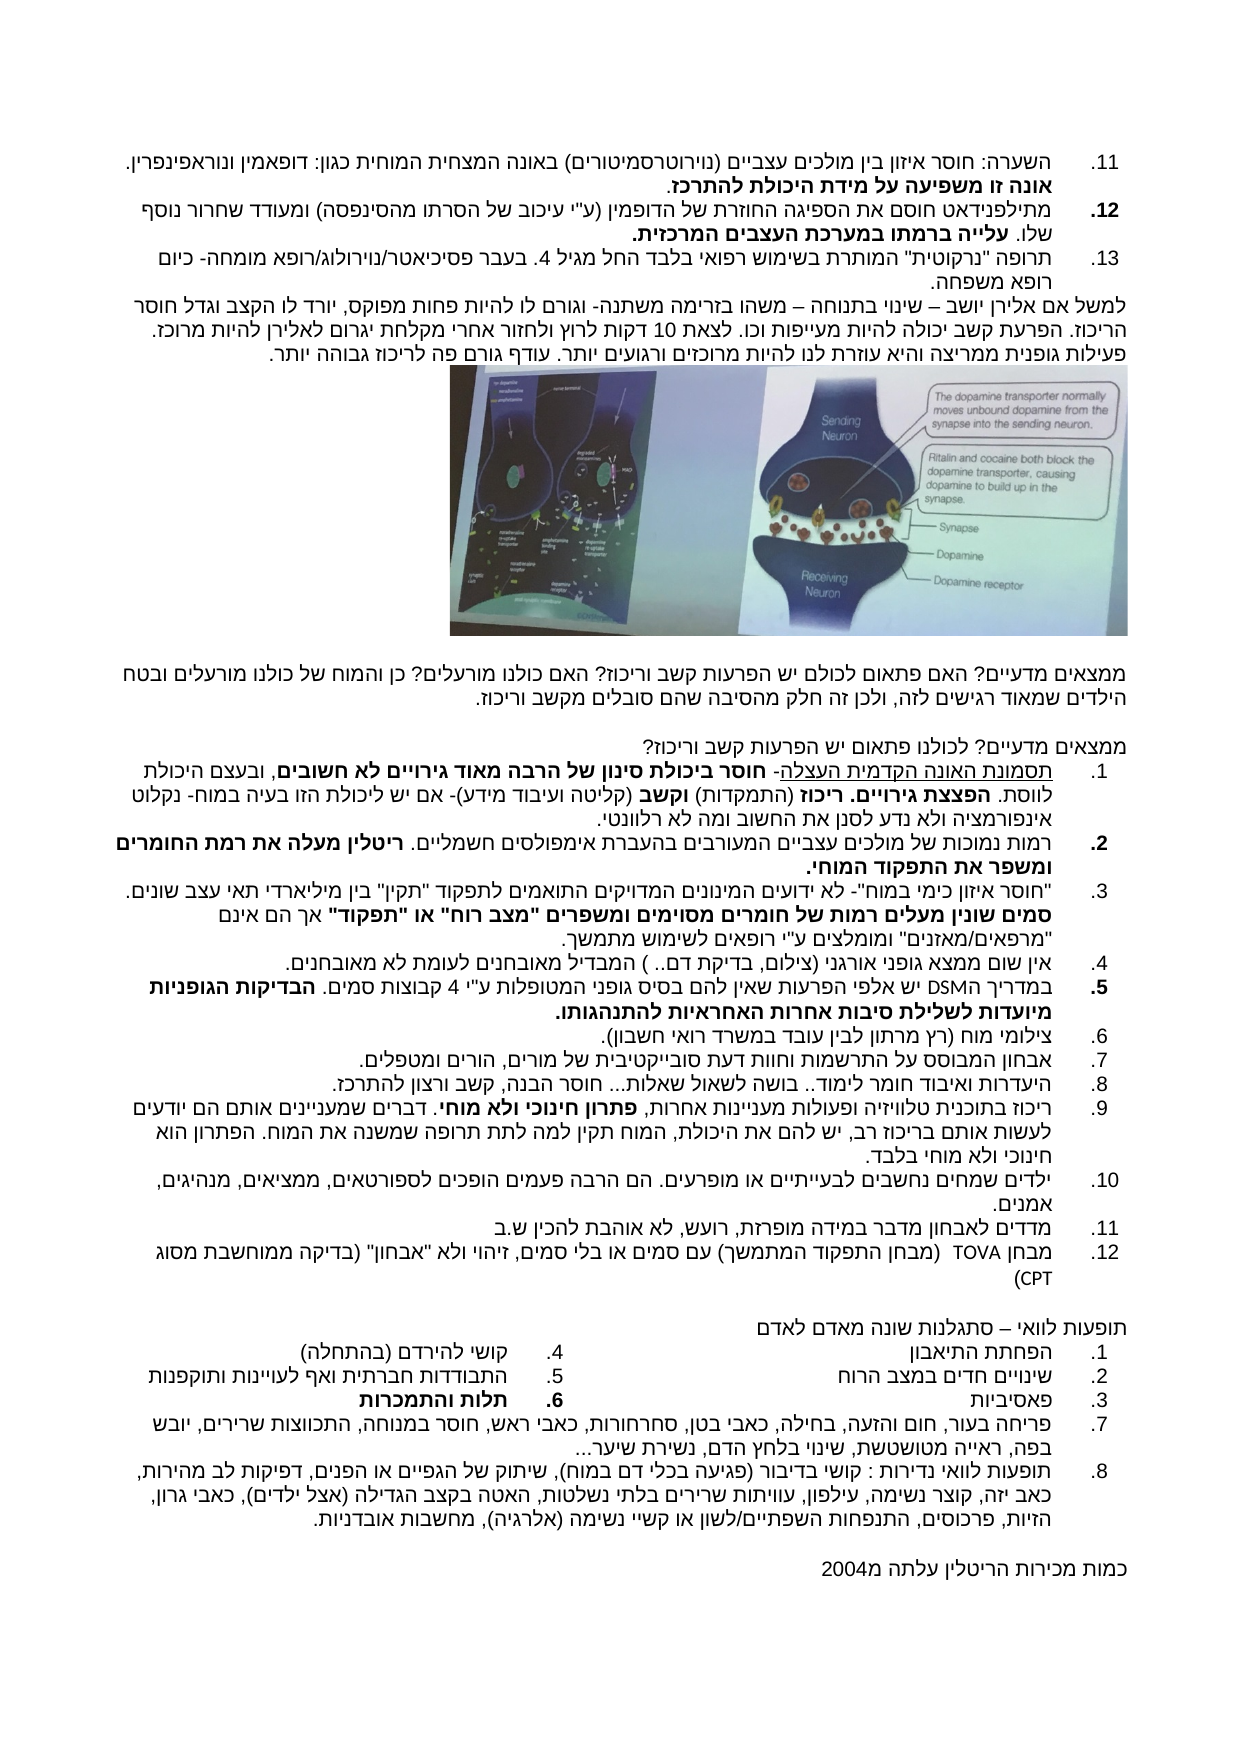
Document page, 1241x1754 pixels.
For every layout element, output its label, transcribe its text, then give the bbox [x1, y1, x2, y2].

picture [449, 365, 1128, 636]
list היעדרות ואיבוד חומר לימוד.. בושה לשאול שאלות... חוסר הבנה, קשב ורצון להתרכז. [112, 1072, 1090, 1096]
list מדדים לאבחון מדבר במידה מופרזת, רועש, לא אוהבת להכין ש.ב [112, 1215, 1090, 1239]
text ממצאים מדעיים? לכולנו פתאום יש הפרעות קשב וריכוז? [112, 735, 1128, 759]
list צילומי מוח (רץ מרתון לבין עובד במשרד רואי חשבון). [112, 1024, 1090, 1048]
list תלות והתמכרות [112, 1387, 546, 1411]
list קושי להירדם (בהתחלה) [112, 1339, 546, 1363]
list "חוסר איזון כימי במוח"- לא ידועים המינונים המדויקים התואמים לתפקוד "תקין" בין מיליארדי תאי עצב שונים. סמים שונין מעלים רמות של חומרים מסוימים ומשפרים "מצב רוח" או "תפקוד" אך הם אינם "מרפאים/מאזנים" ומומלצים ע"י רופאים לשימוש מתמשך. [112, 878, 1090, 950]
list ריכוז בתוכנית טלוויזיה ופעולות מעניינות אחרות, פתרון חינוכי ולא מוחי. דברים שמעניינים אותם הם יודעים לעשות אותם בריכוז רב, יש להם את היכולת, המוח תקין למה לתת תרופה שמשנה את המוח. הפתרון הוא חינוכי ולא מוחי בלבד. [112, 1096, 1090, 1167]
list רמות נמוכות של מולכים עצביים המעורבים בהעברת אימפולסים חשמליים. ריטלין מעלה את רמת החומרים ומשפר את התפקוד המוחי. [112, 831, 1090, 878]
list תסמונת האונה הקדמית העצלה- חוסר ביכולת סינון של הרבה מאוד גירויים לא חשובים, ובעצם היכולת לווסת. הפצצת גירויים. ריכוז (התמקדות) וקשב (קליטה ועיבוד מידע)- אם יש ליכולת הזו בעיה במוח- נקלוט אינפורמציה ולא נדע לסנן את החשוב ומה לא רלוונטי. [112, 759, 1090, 831]
list שינויים חדים במצב הרוח [657, 1363, 1090, 1387]
list תופעות לוואי נדירות : קושי בדיבור (פגיעה בכלי דם במוח), שיתוק של הגפיים או הפנים, דפיקות לב מהירות, כאב יזה, קוצר נשימה, עילפון, עוויתות שרירים בלתי נשלטות, האטה בקצב הגדילה (אצל ילדים), כאבי גרון, הזיות, פרכוסים, התנפחות השפתיים/לשון או קשיי נשימה (אלרגיה), מחשבות אובדניות. [112, 1459, 1090, 1531]
text למשל אם אלירן יושב – שינוי בתנוחה – משהו בזרימה משתנה- וגורם לו להיות פחות מפוקס, יורד לו הקצב וגדל חוסר הריכוז. הפרעת קשב יכולה להיות מעייפות וכו. לצאת 10 דקות לרוץ ולחזור אחרי מקלחת יגרום לאלירן להיות מרוכז. פעילות גופנית ממריצה והיא עוזרת לנו להיות מרוכזים ורגועים יותר. עודף גורם פה לריכוז גבוהה יותר. [112, 294, 1128, 366]
list הפחתת התיאבון [657, 1339, 1090, 1363]
list מתילפנידאט חוסם את הספיגה החוזרת של הדופמין (ע"י עיכוב של הסרתו מהסינפסה) ומעודד שחרור נוסף שלו. עלייה ברמתו במערכת העצבים המרכזית. [112, 198, 1090, 246]
list התבודדות חברתית ואף לעויינות ותוקפנות [112, 1363, 546, 1387]
text ממצאים מדעיים? האם פתאום לכולם יש הפרעות קשב וריכוז? האם כולנו מורעלים? כן והמוח של כולנו מורעלים ובטח הילדים שמאוד רגישים לזה, ולכן זה חלק מהסיבה שהם סובלים מקשב וריכוז. [112, 661, 1128, 709]
list השערה: חוסר איזון בין מולכים עצביים (נוירוטרסמיטורים) באונה המצחית המוחית כגון: דופאמין ונוראפינפרין. אונה זו משפיעה על מידת היכולת להתרכז. [112, 150, 1090, 198]
list פריחה בעור, חום והזעה, בחילה, כאבי בטן, סחרחורות, כאבי ראש, חוסר במנוחה, התכווצות שרירים, יובש בפה, ראייה מטושטשת, שינוי בלחץ הדם, נשירת שיער... [112, 1411, 1090, 1459]
list אבחון המבוסס על התרשמות וחוות דעת סובייקטיבית של מורים, הורים ומטפלים. [112, 1048, 1090, 1072]
list אין שום ממצא גופני אורגני (צילום, בדיקת דם.. ) המבדיל מאובחנים לעומת לא מאובחנים. [112, 950, 1090, 974]
text תופעות לוואי – סתגלנות שונה מאדם לאדם [112, 1316, 1128, 1339]
list במדריך הDSM יש אלפי הפרעות שאין להם בסיס גופני המטופלות ע"י 4 קבוצות סמים. הבדיקות הגופניות מיועדות לשלילת סיבות אחרות האחראיות להתנהגותו. [112, 974, 1090, 1024]
list פאסיביות [657, 1387, 1090, 1411]
list ילדים שמחים נחשבים לבעייתיים או מופרעים. הם הרבה פעמים הופכים לספורטאים, ממציאים, מנהיגים, אמנים. [112, 1167, 1090, 1215]
text כמות מכירות הריטלין עלתה מ2004 [112, 1557, 1128, 1581]
list תרופה "נרקוטית" המותרת בשימוש רפואי בלבד החל מגיל 4. בעבר פסיכיאטר/נוירולוג/רופא מומחה- כיום רופא משפחה. [112, 246, 1090, 294]
list מבחן TOVA (מבחן התפקוד המתמשך) עם סמים או בלי סמים, זיהוי ולא "אבחון" (בדיקה ממוחשבת מסוג CPT) [112, 1239, 1090, 1290]
